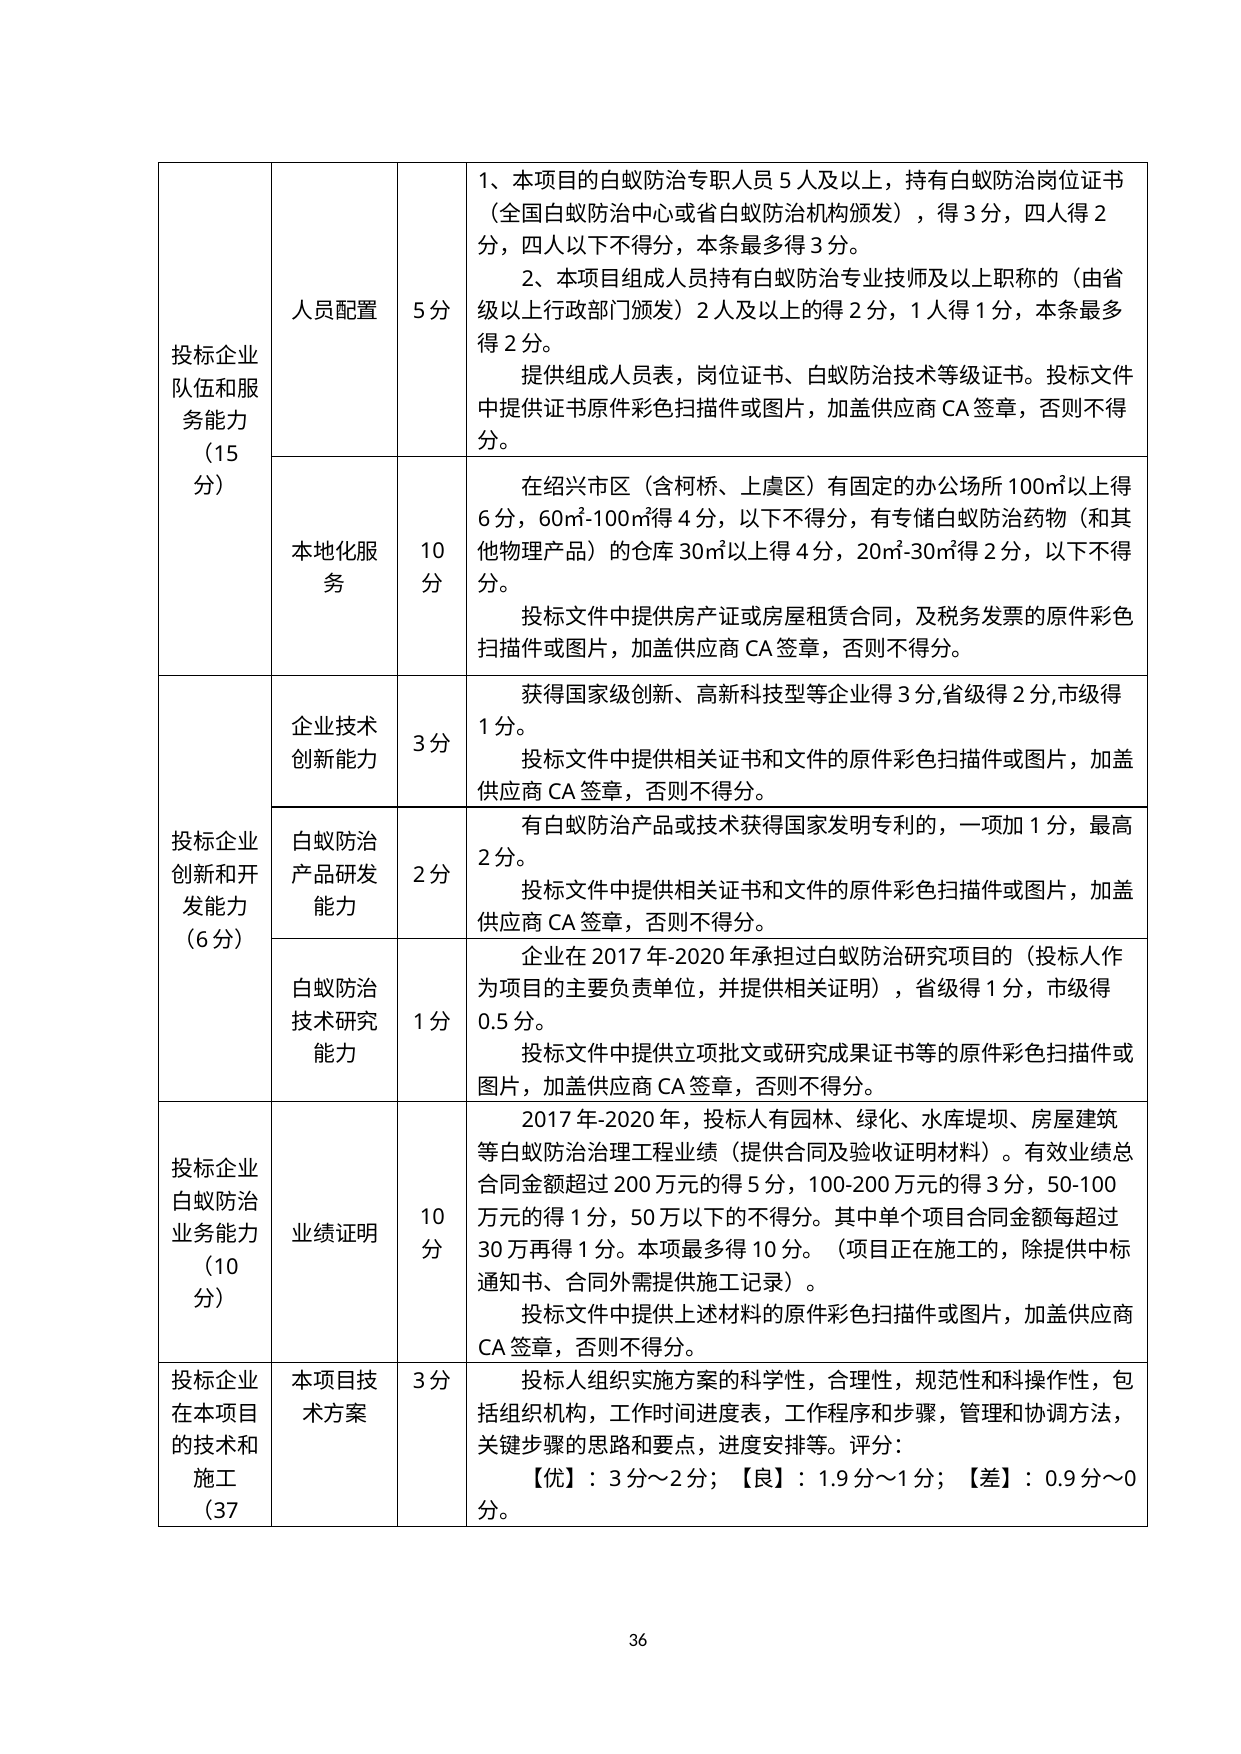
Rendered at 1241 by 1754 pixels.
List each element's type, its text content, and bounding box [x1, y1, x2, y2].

table_cell 在绍兴市区（含柯桥、上虞区）有固定的办公场所100㎡以上得6分，60㎡-100㎡得4分，以下不得分，有专储白蚁防治药物（和其他物理产品）的仓库30㎡以上得4分，20㎡-30㎡得2分，以下不得分。 投标文件中提供房产证或房屋租赁合同，及税务发票的原件彩色扫描件或图片，加盖供应商CA签章，否则不得分。 [467, 457, 1147, 675]
table_cell 企业技术创新能力 [272, 676, 397, 806]
table_cell 3分 [398, 1363, 466, 1526]
table_cell 企业在2017年-2020年承担过白蚁防治研究项目的（投标人作为项目的主要负责单位，并提供相关证明），省级得1分，市级得0.5分。 投标文件中提供立项批文或研究成果证书等的原件彩色扫描件或图片，加盖供应商CA签章，否则不得分。 [467, 939, 1147, 1101]
table_cell 2分 [398, 808, 466, 937]
table_cell 获得国家级创新、高新科技型等企业得3分,省级得2分,市级得1分。 投标文件中提供相关证书和文件的原件彩色扫描件或图片，加盖供应商CA签章，否则不得分。 [467, 676, 1147, 806]
table_cell 10分 [398, 1102, 466, 1362]
table_cell 投标企业创新和开发能力 （6分） [159, 676, 271, 1101]
table_cell 人员配置 [272, 163, 397, 456]
table_cell 投标企业白蚁防治业务能力（10分） [159, 1102, 271, 1362]
table_cell 投标企业队伍和服务能力 （15分） [159, 163, 271, 675]
table_cell 业绩证明 [272, 1102, 397, 1362]
table_cell 投标人组织实施方案的科学性，合理性，规范性和科操作性，包括组织机构，工作时间进度表，工作程序和步骤，管理和协调方法，关键步骤的思路和要点，进度安排等。评分： 【优】：3分～2分；【良】：1.9分～1分；【差】：0.9分～0分。 [467, 1363, 1147, 1526]
table_cell 10分 [398, 457, 466, 675]
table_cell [159, 1363, 271, 1526]
table_cell 白蚁防治技术研究能力 [272, 939, 397, 1101]
table_cell 本项目的白蚁防治专职人员5人及以上，持有白蚁防治岗位证书（全国白蚁防治中心或省白蚁防治机构颁发），得3分，四人得2分，四人以下不得分，本条最多得3分。 2、本项目组成人员持有白蚁防治专业技师及以上职称的（由省级以上行政部门颁发）2人及以上的得2分，1人得1分，本条最多得2分。 提供组成人员表，岗位证书、白蚁防治技术等级证书。投标文件中提供证书原件彩色扫描件或图片，加盖供应商CA签章，否则不得分。 [467, 163, 1147, 456]
table_cell 本地化服务 [272, 457, 397, 675]
table_cell 1分 [398, 939, 466, 1101]
table_cell 3分 [398, 676, 466, 806]
table_cell 本项目技术方案 [272, 1363, 397, 1526]
table_cell 2017年-2020年，投标人有园林、绿化、水库堤坝、房屋建筑等白蚁防治治理工程业绩（提供合同及验收证明材料）。有效业绩总合同金额超过200万元的得5分，100-200万元的得3分，50-100万元的得1分，50万以下的不得分。其中单个项目合同金额每超过30万再得1分。本项最多得10分。（项目正在施工的，除提供中标通知书、合同外需提供施工记录）。 投标文件中提供上述材料的原件彩色扫描件或图片，加盖供应商CA签章，否则不得分。 [467, 1102, 1147, 1362]
table_cell 5分 [398, 163, 466, 456]
table_cell 有白蚁防治产品或技术获得国家发明专利的，一项加1分，最高2分。 投标文件中提供相关证书和文件的原件彩色扫描件或图片，加盖供应商CA签章，否则不得分。 [467, 808, 1147, 937]
table_cell 白蚁防治产品研发能力 [272, 808, 397, 937]
